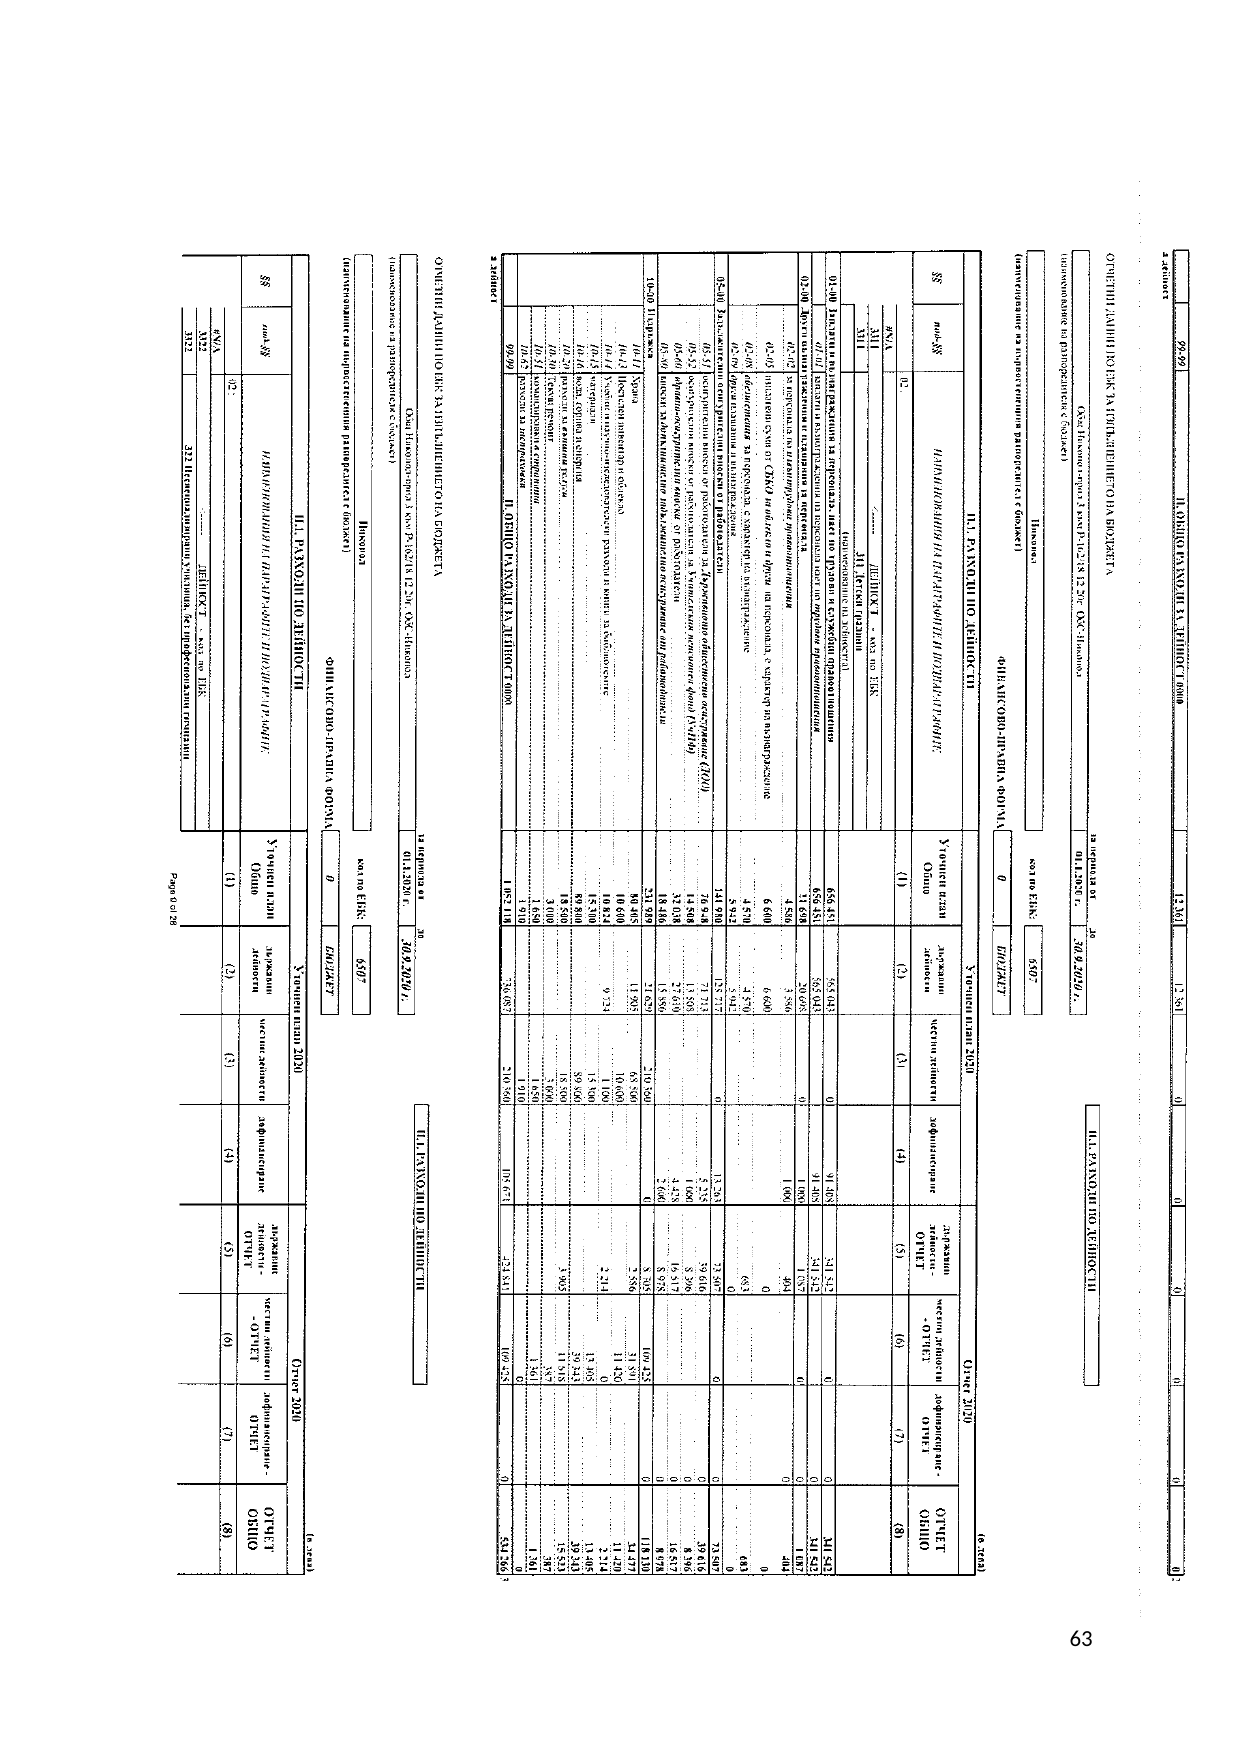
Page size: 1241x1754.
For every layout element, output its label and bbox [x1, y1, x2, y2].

picture [147, 132, 1239, 1622]
